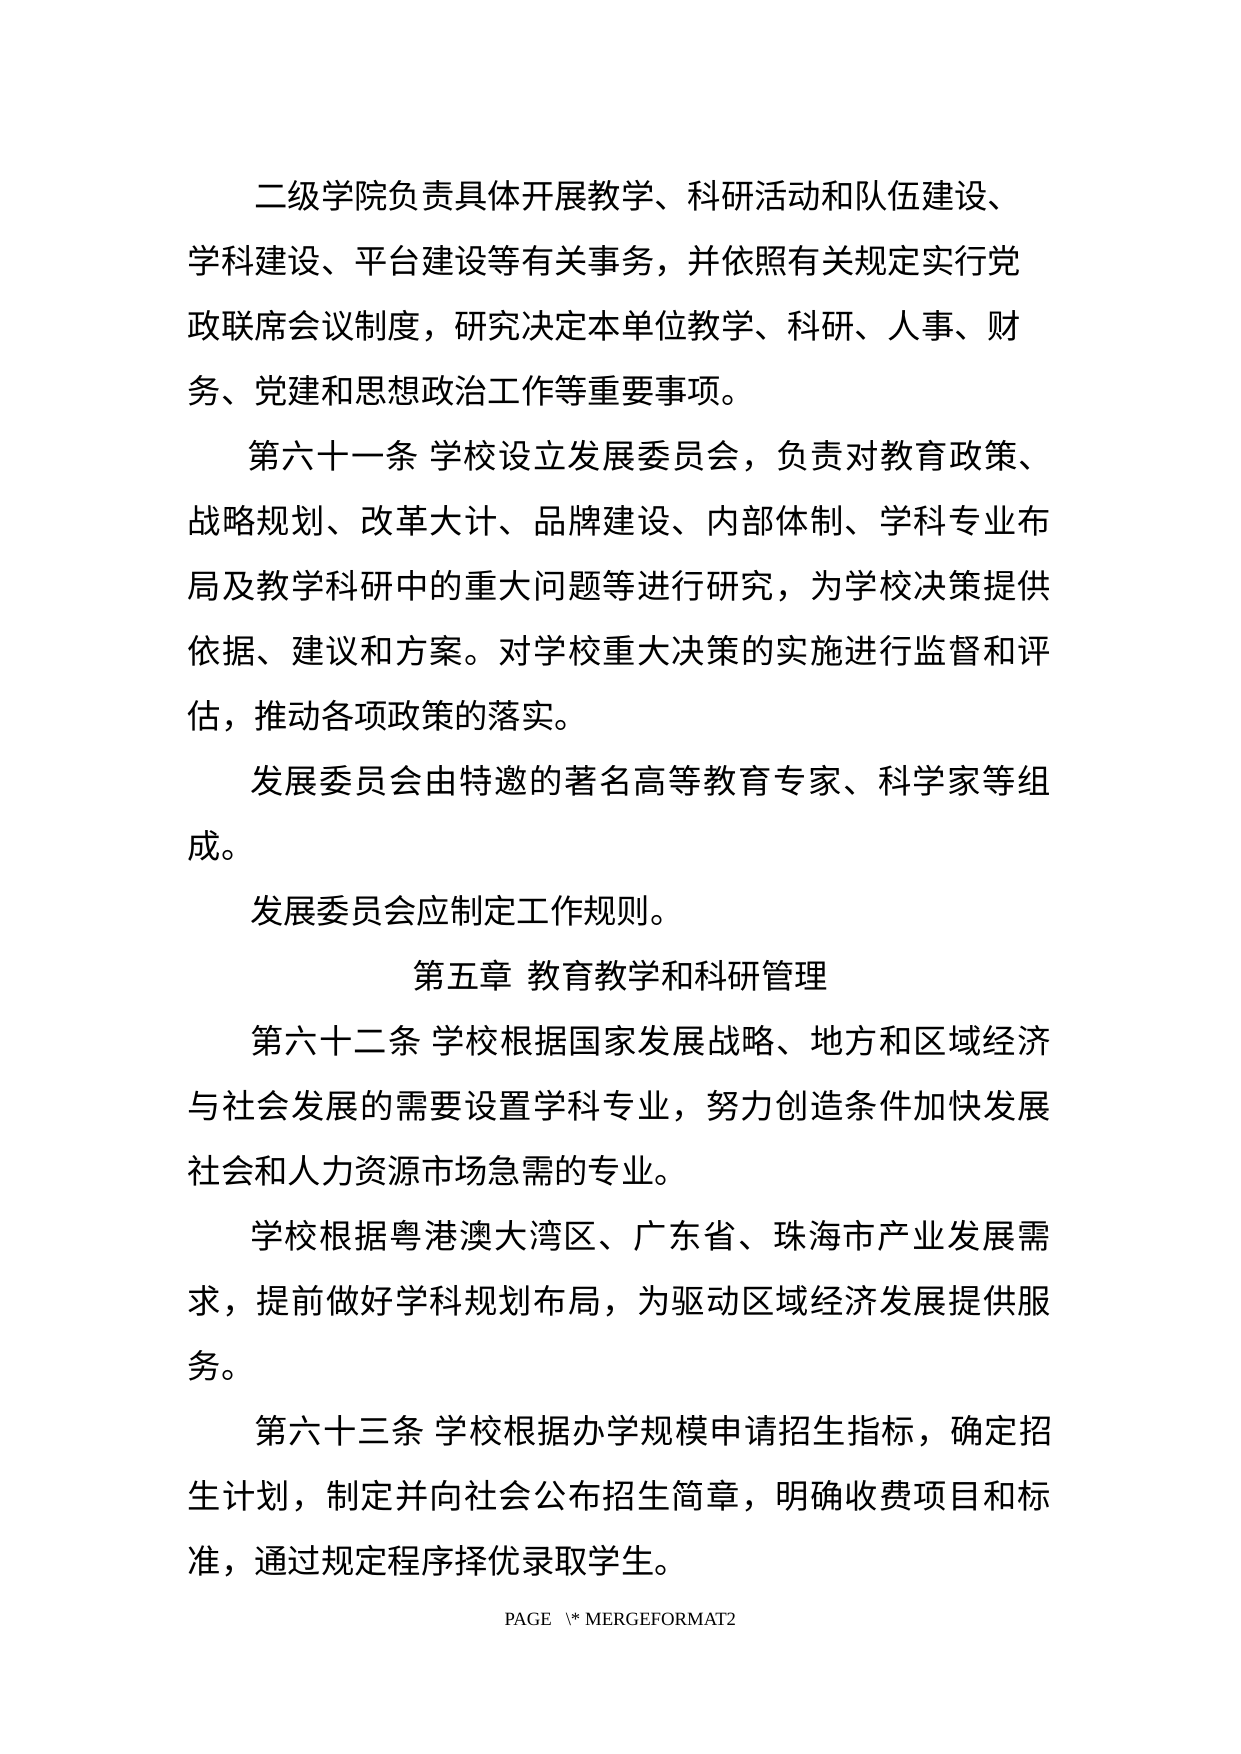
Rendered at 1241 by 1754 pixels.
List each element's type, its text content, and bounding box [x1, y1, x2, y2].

text 发展委员会由特邀的著名高等教育专家、科学家等组成。 [187, 747, 1053, 877]
text 第六十三条 学校根据办学规模申请招生指标，确定招生计划，制定并向社会公布招生简章，明确收费项目和标准，通过规定程序择优录取学生。 [187, 1397, 1053, 1592]
text 第五章 教育教学和科研管理 [187, 942, 1053, 1007]
text 二级学院负责具体开展教学、科研活动和队伍建设、学科建设、平台建设等有关事务，并依照有关规定实行党政联席会议制度，研究决定本单位教学、科研、人事、财务、党建和思想政治工作等重要事项。 [187, 162, 1053, 422]
text 学校根据粤港澳大湾区、广东省、珠海市产业发展需求，提前做好学科规划布局，为驱动区域经济发展提供服务。 [187, 1202, 1053, 1397]
text 第六十一条 学校设立发展委员会，负责对教育政策、战略规划、改革大计、品牌建设、内部体制、学科专业布局及教学科研中的重大问题等进行研究，为学校决策提供依据、建议和方案。对学校重大决策的实施进行监督和评估，推动各项政策的落实。 [187, 422, 1053, 747]
text 第六十二条 学校根据国家发展战略、地方和区域经济与社会发展的需要设置学科专业，努力创造条件加快发展社会和人力资源市场急需的专业。 [187, 1007, 1053, 1202]
text 发展委员会应制定工作规则。 [187, 877, 1053, 942]
